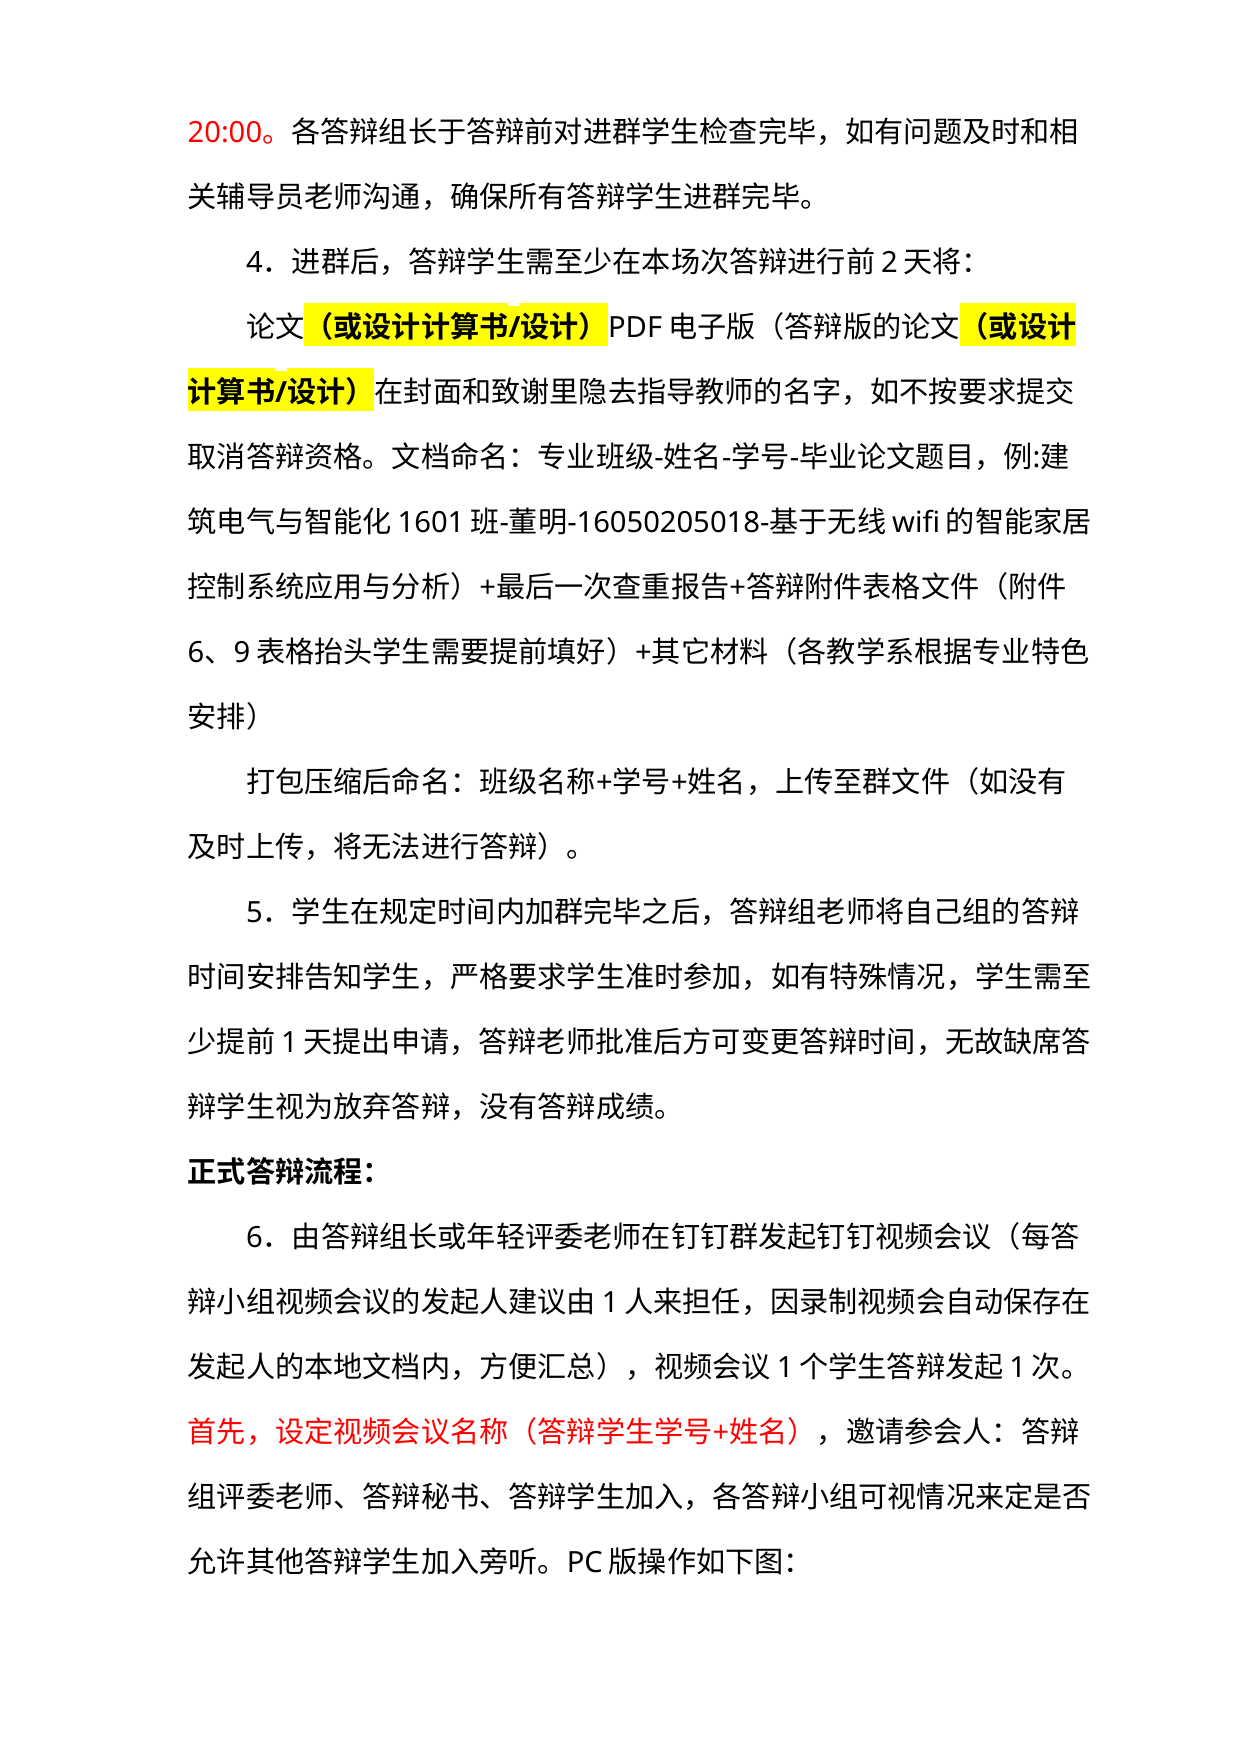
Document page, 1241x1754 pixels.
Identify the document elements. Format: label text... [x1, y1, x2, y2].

list 学生在规定时间内加群完毕之后，答辩组老师将自己组的答辩时间安排告知学生，严格要求学生准时参加，如有特殊情况，学生需至少提前1天提出申请，答辩老师批准后方可变更答辩时间，无故缺席答辩学生视为放弃答辩，没有答辩成绩。 [187, 877, 1094, 1137]
list 正式答辩流程： [187, 1137, 1094, 1202]
list 打包压缩后命名：班级名称+学号+姓名，上传至群文件（如没有及时上传，将无法进行答辩）。 [187, 747, 1094, 877]
list 进群后，答辩学生需至少在本场次答辩进行前2天将： [187, 227, 1094, 292]
list 论文（或设计计算书/设计）PDF电子版（答辩版的论文（或设计计算书/设计）在封面和致谢里隐去指导教师的名字，如不按要求提交取消答辩资格。文档命名：专业班级-姓名-学号-毕业论文题目，例:建筑电气与智能化1601班-董明-16050205018-基于无线wifi的智能家居控制系统应用与分析）+最后一次查重报告+答辩附件表格文件（附件6、9表格抬头学生需要提前填好）+其它材料（各教学系根据专业特色安排） [187, 292, 1094, 747]
list 由答辩组长或年轻评委老师在钉钉群发起钉钉视频会议（每答辩小组视频会议的发起人建议由1人来担任，因录制视频会自动保存在发起人的本地文档内，方便汇总），视频会议1个学生答辩发起1次。首先，设定视频会议名称（答辩学生学号+姓名），邀请参会人：答辩组评委老师、答辩秘书、答辩学生加入，各答辩小组可视情况来定是否允许其他答辩学生加入旁听。PC版操作如下图： [187, 1202, 1094, 1592]
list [187, 97, 1094, 227]
